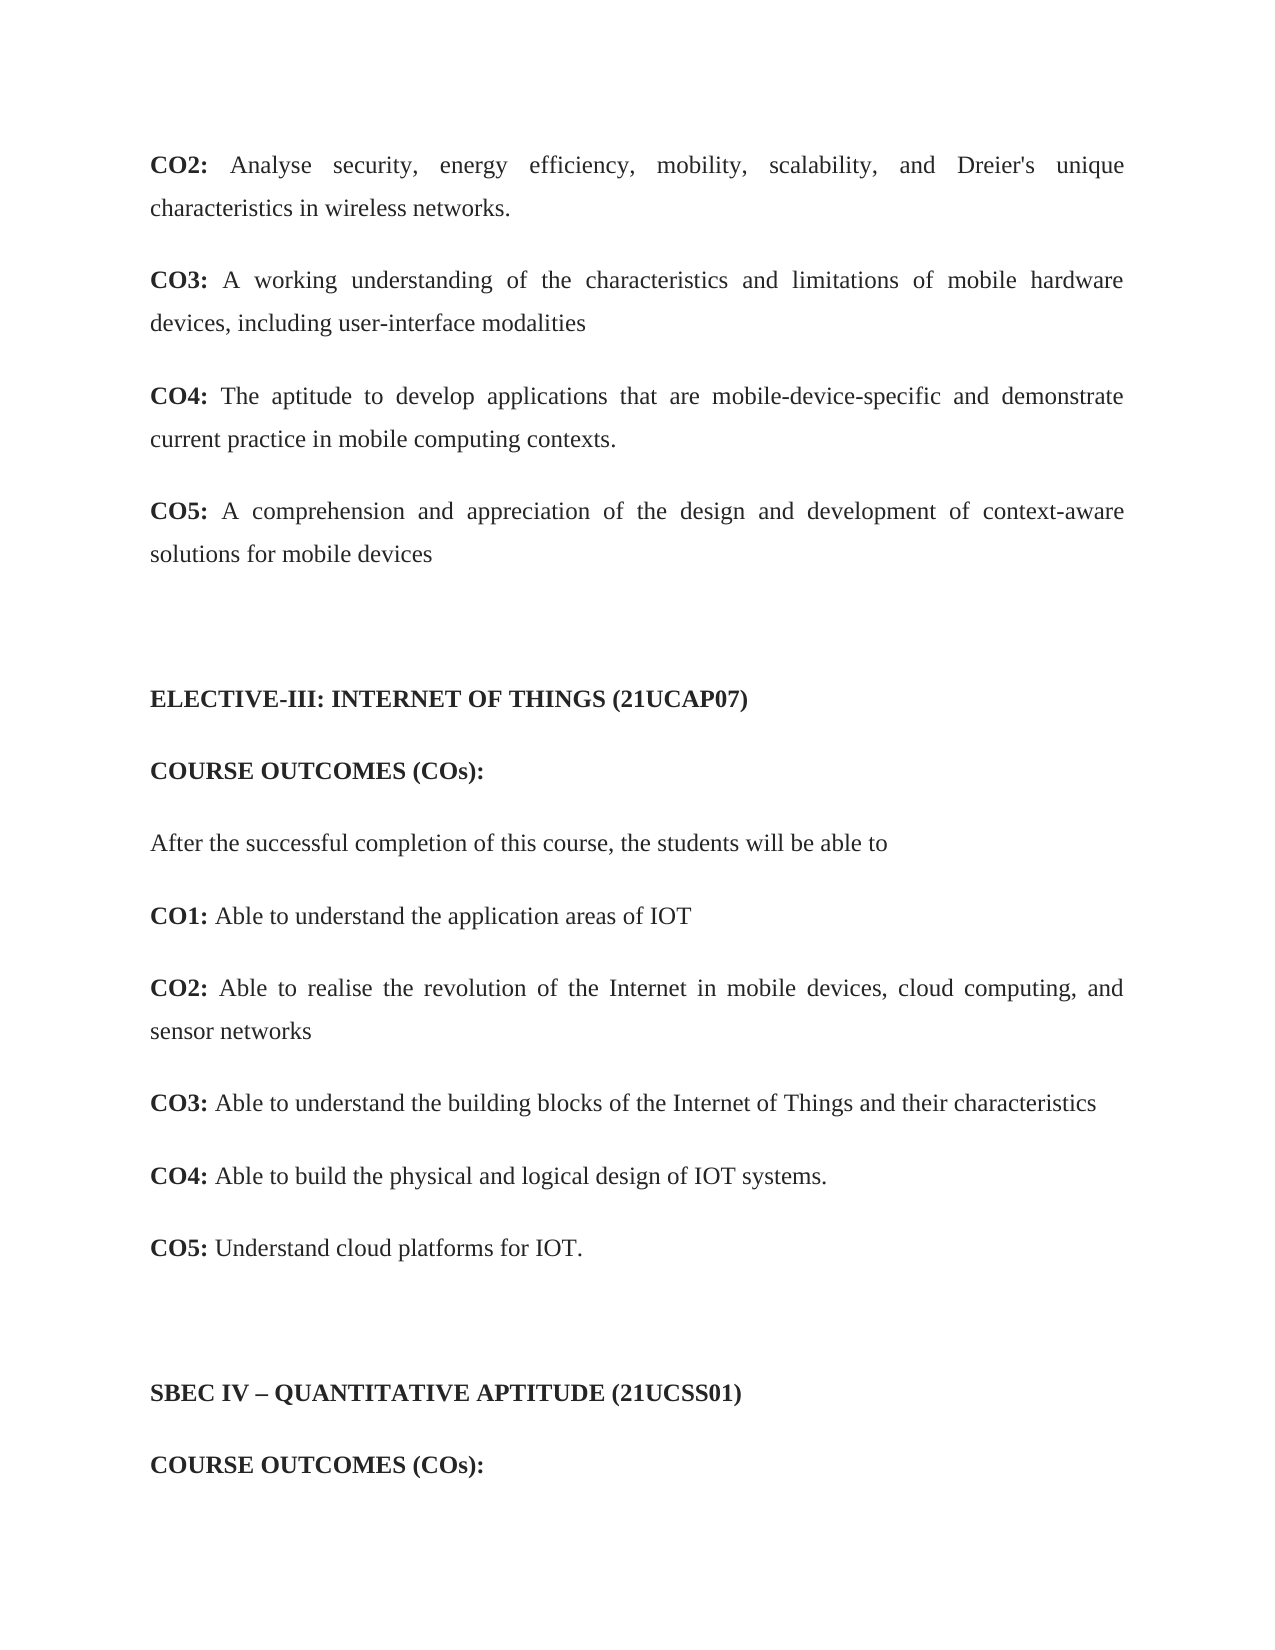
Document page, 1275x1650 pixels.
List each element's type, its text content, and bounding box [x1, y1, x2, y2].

text CO4: The aptitude to develop applications that are mobile-device-specific and demonstrate current practice in mobile computing contexts. [150, 381, 1125, 453]
text SBEC IV – QUANTITATIVE APTITUDE (21UCSS01) [150, 1378, 1125, 1406]
text CO1: Able to understand the application areas of IOT [150, 901, 1125, 929]
text COURSE OUTCOMES (COs): [150, 756, 1125, 785]
text CO5: Understand cloud platforms for IOT. [150, 1233, 1125, 1262]
text After the successful completion of this course, the students will be able to [150, 828, 1125, 857]
text CO3: A working understanding of the characteristics and limitations of mobile hardware devices, including user-interface modalities [150, 265, 1125, 337]
text CO4: Able to build the physical and logical design of IOT systems. [150, 1161, 1125, 1189]
text COURSE OUTCOMES (COs): [150, 1450, 1125, 1479]
text CO3: Able to understand the building blocks of the Internet of Things and their characteristics [150, 1088, 1125, 1117]
text CO2: Analyse security, energy efficiency, mobility, scalability, and Dreier's unique characteristics in wireless networks. [150, 150, 1125, 222]
text CO5: A comprehension and appreciation of the design and development of context-aware solutions for mobile devices [150, 496, 1125, 568]
text ELECTIVE-III: INTERNET OF THINGS (21UCAP07) [150, 684, 1125, 713]
text CO2: Able to realise the revolution of the Internet in mobile devices, cloud computing, and sensor networks [150, 973, 1125, 1045]
